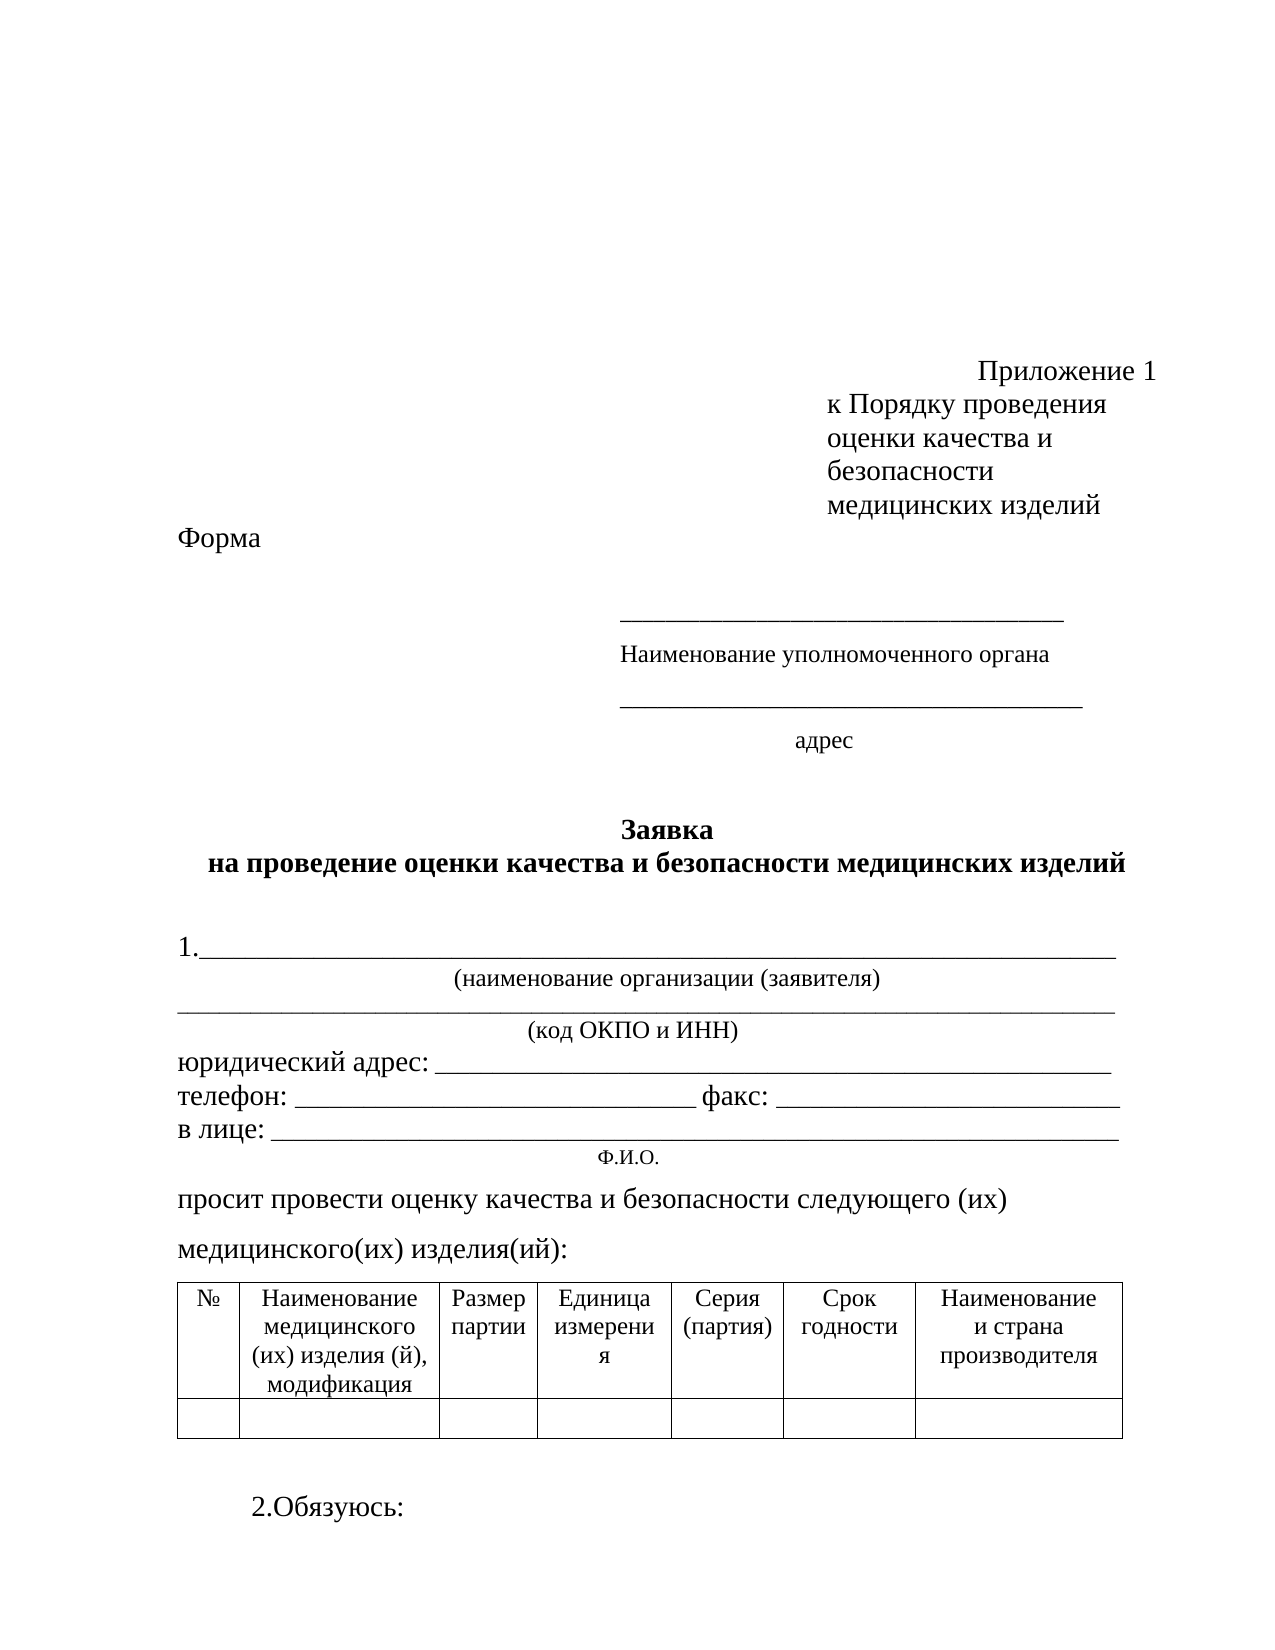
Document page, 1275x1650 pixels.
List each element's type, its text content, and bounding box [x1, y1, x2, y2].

text телефон: ___________________________________ факс: ______________________________ [177, 1078, 1157, 1111]
table_cell [784, 1399, 915, 1438]
table_header Наименование и страна производителя [916, 1283, 1122, 1398]
text 1.________________________________________________________________________________ [177, 929, 1157, 963]
text оценки качества и безопасности медицинских изделий [827, 420, 1157, 521]
text (код ОКПО и ИНН) [177, 1016, 1157, 1044]
table_header Наименование медицинского (их) изделия (й), модификация [240, 1283, 439, 1398]
table_cell [916, 1399, 1122, 1438]
text Форма [177, 521, 1157, 554]
text просит провести оценку качества и безопасности следующего (их) медицинского(их) изделия(ий): [177, 1181, 1157, 1265]
text (наименование организации (заявителя) [177, 963, 1157, 991]
text адрес [546, 726, 1157, 754]
text _____________________________________ [546, 682, 1157, 711]
text _______________________________________ [546, 597, 1157, 625]
text юридический адрес: ___________________________________________________________ [177, 1044, 1157, 1078]
table_header Срок годности [784, 1283, 915, 1398]
table_cell [538, 1399, 671, 1438]
text к Порядку проведения [827, 386, 1157, 420]
text на проведение оценки качества и безопасности медицинских изделий [177, 845, 1157, 879]
text Ф.И.О. [252, 1145, 1157, 1169]
table_cell [440, 1399, 537, 1438]
table_header Серия (партия) [672, 1283, 783, 1398]
table_header Размер партии [440, 1283, 537, 1398]
table_cell [240, 1399, 439, 1438]
text Наименование уполномоченного органа [620, 639, 1157, 668]
table_header № [178, 1283, 239, 1398]
table_header Единица измерения [538, 1283, 671, 1398]
text __________________________________________________________________________________________ [177, 991, 1157, 1016]
text в лице: __________________________________________________________________________ [177, 1111, 1157, 1145]
text Заявка [177, 812, 1157, 845]
table_cell [672, 1399, 783, 1438]
text 2.Обязуюсь: [177, 1489, 1157, 1523]
table_cell [178, 1399, 239, 1438]
text Приложение 1 [177, 353, 1157, 386]
